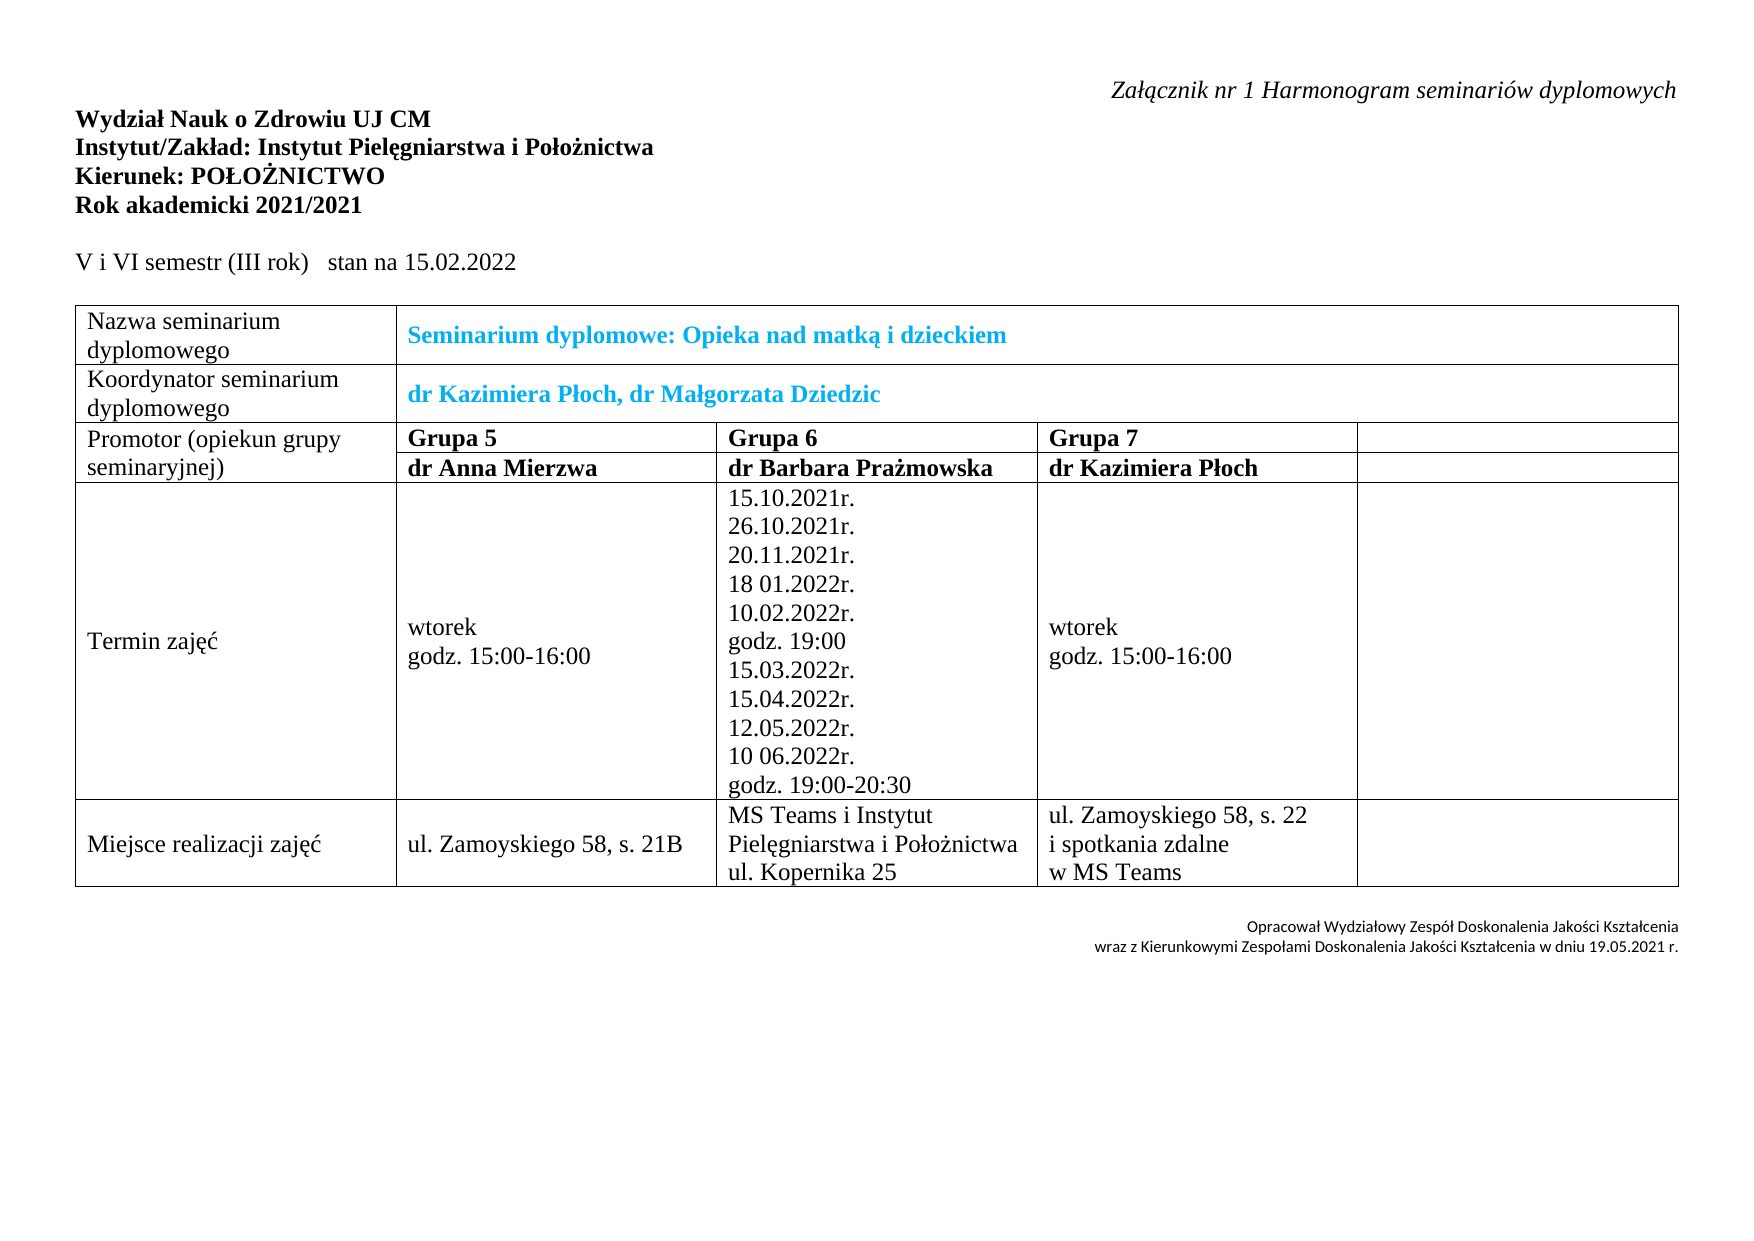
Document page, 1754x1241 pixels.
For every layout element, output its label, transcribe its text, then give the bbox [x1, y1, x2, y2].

table_cell [1358, 483, 1678, 799]
table_cell Grupa 5 [397, 423, 716, 452]
table_cell 15.10.2021r. 26.10.2021r. 20.11.2021r. 18 01.2022r. 10.02.2022r. godz. 19:00 15.03.2022r. 15.04.2022r. 12.05.2022r. 10 06.2022r. godz. 19:00-20:30 [717, 483, 1037, 799]
table_cell wtorek godz. 15:00-16:00 [397, 483, 716, 799]
text Kierunek: POŁOŻNICTWO [75, 161, 1679, 190]
table_cell Grupa 6 [717, 423, 1037, 452]
table_cell Termin zajęć [76, 483, 396, 799]
text Rok akademicki 2021/2021 [75, 190, 1679, 219]
table_cell [1358, 453, 1678, 482]
text Instytut/Zakład: Instytut Pielęgniarstwa i Położnictwa [75, 132, 1679, 161]
table_cell dr Kazimiera Płoch, dr Małgorzata Dziedzic [397, 365, 1678, 422]
text Wydział Nauk o Zdrowiu UJ CM [75, 104, 1679, 132]
table_cell Promotor (opiekun grupy seminaryjnej) [76, 423, 396, 482]
table_cell dr Anna Mierzwa [397, 453, 716, 482]
table_cell Grupa 7 [1038, 423, 1357, 452]
table_cell dr Barbara Prażmowska [717, 453, 1037, 482]
text Opracował Wydziałowy Zespół Doskonalenia Jakości Kształcenia wraz z Kierunkowymi Zespołami Doskonalenia Jakości Kształcenia w dniu 19.05.2021 r. [75, 916, 1679, 957]
table_cell MS Teams i Instytut Pielęgniarstwa i Położnictwa ul. Kopernika 25 [717, 800, 1037, 886]
table_cell ul. Zamoyskiego 58, s. 22 i spotkania zdalne w MS Teams [1038, 800, 1357, 886]
table_cell Koordynator seminarium dyplomowego [76, 365, 396, 422]
table_header Seminarium dyplomowe: Opieka nad matką i dzieckiem [397, 306, 1678, 363]
table_cell ul. Zamoyskiego 58, s. 21B [397, 800, 716, 886]
table_cell Miejsce realizacji zajęć [76, 800, 396, 886]
table_cell dr Kazimiera Płoch [1038, 453, 1357, 482]
table_header Nazwa seminarium dyplomowego [76, 306, 396, 363]
table_cell wtorek godz. 15:00-16:00 [1038, 483, 1357, 799]
table_cell [1358, 423, 1678, 452]
text Załącznik nr 1 Harmonogram seminariów dyplomowych [75, 75, 1679, 104]
table_cell [1358, 800, 1678, 886]
text V i VI semestr (III rok) stan na 15.02.2022 [75, 247, 1679, 276]
